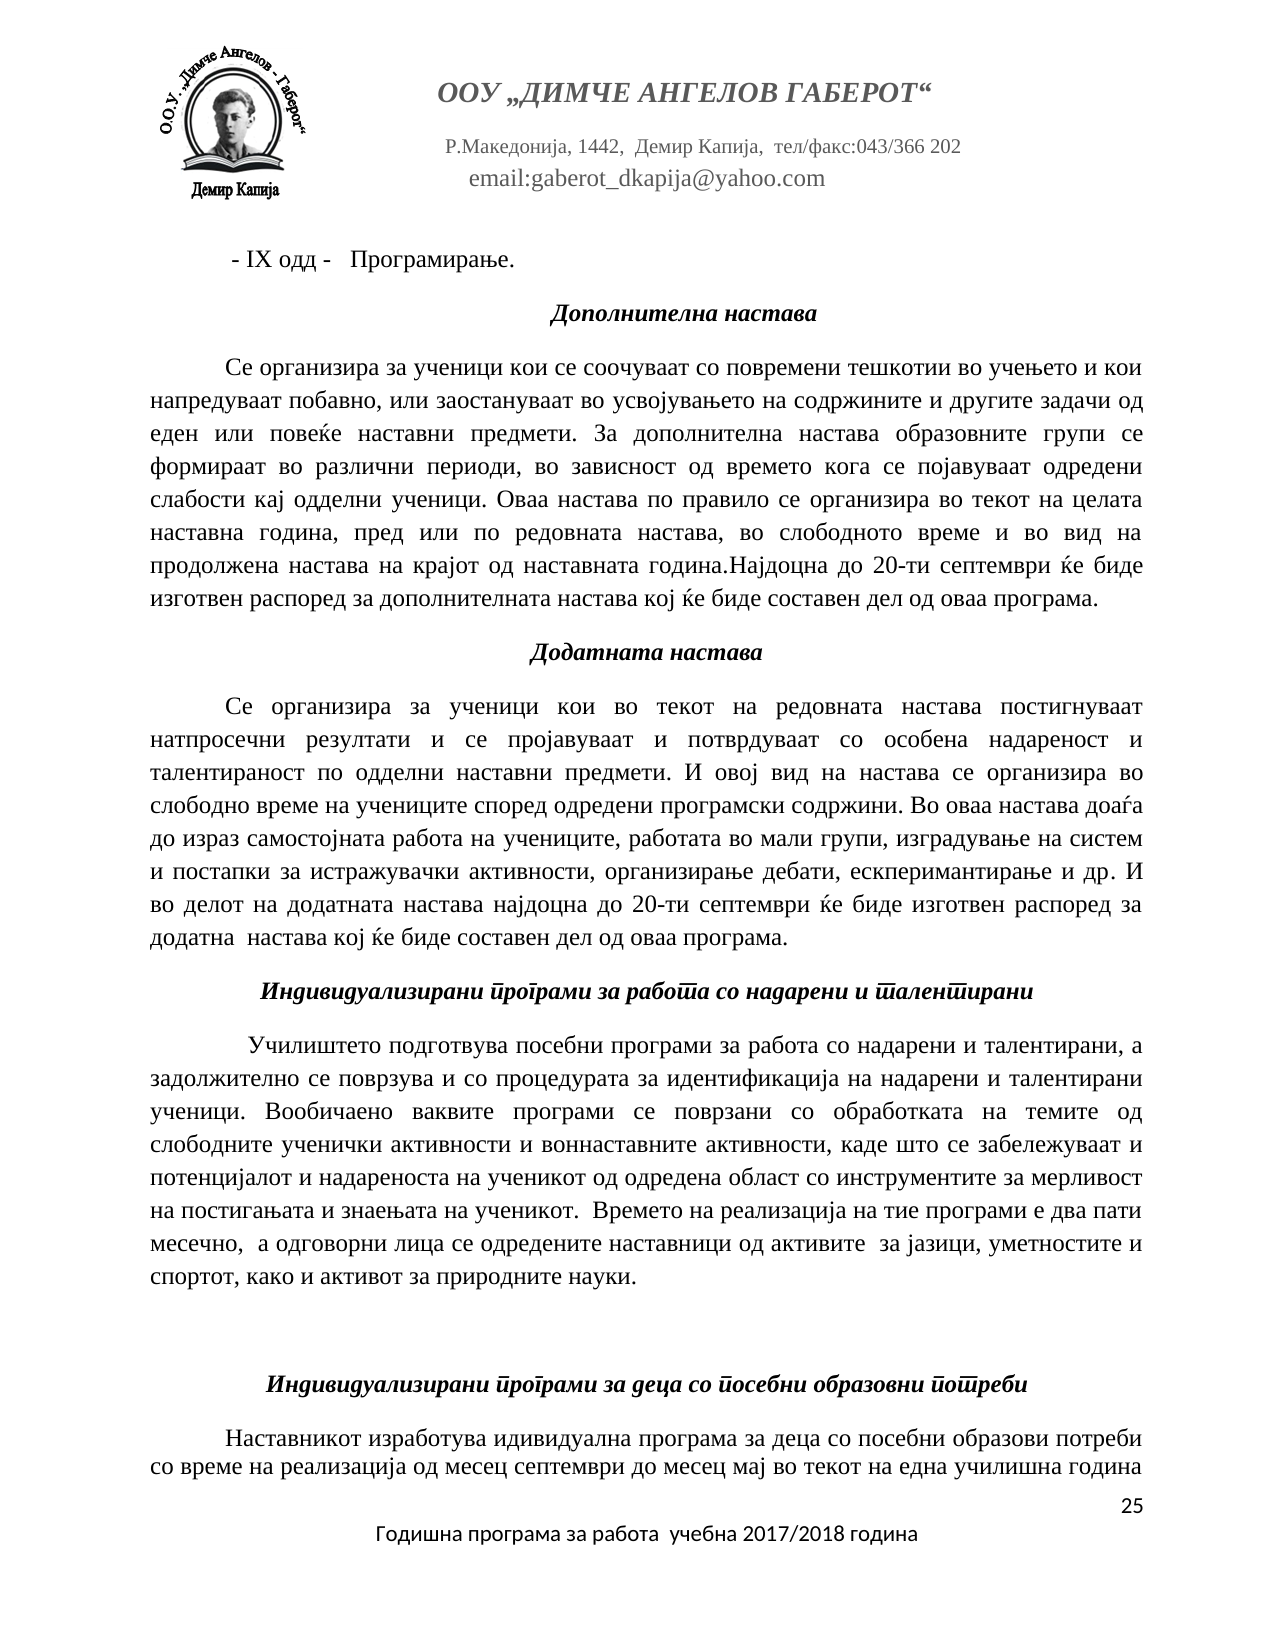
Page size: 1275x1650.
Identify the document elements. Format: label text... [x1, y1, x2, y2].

text Индивидуализирани програми за деца со посебни образовни потреби [150, 1369, 1144, 1398]
text Индивидуализирани програми за работа со надарени и талентирани [150, 976, 1144, 1005]
text Дополнителна настава [150, 298, 1144, 327]
picture [150, 37, 314, 207]
text Училиштето подготвува посебни програми за работа со надарени и талентирани, а задолжително се поврзува и со процедурата за идентификација на надарени и талентирани ученици. Вообичаено ваквите програми се поврзани со обработката на темите од слободните ученички активности и воннаставните активности, каде што се забележуваат и потенцијалот и надареноста на ученикот од одредена област со инструментите за мерливост на постигањата и знаењата на ученикот. Времето на реализација на тие програми е два пати месечно, а одговорни лица се одредените наставници од активите за јазици, уметностите и спортот, како и активот за природните науки. [150, 1030, 1144, 1290]
text - IX одд - Програмирање. [150, 244, 1144, 273]
text Се организира за ученици кои во текот на редовната настава постигнуваат натпросечни резултати и се пројавуваат и потврдуваат со особена надареност и талентираност по одделни наставни предмети. И овој вид на настава се организира во слободно време на учениците според одредени програмски содржини. Во оваа настава доаѓа до израз самостојната работа на учениците, работата во мали групи, изградување на систем и постапки за истражувачки активности, организирање дебати, ескперимантирање и др. И во делот на додатната настава најдоцна до 20-ти септември ќе биде изготвен распоред за додатна настава кој ќе биде составен дел од оваа програма. [150, 691, 1144, 951]
text Се организира за ученици кои се соочуваат со повремени тешкотии во учењето и кои напредуваат побавно, или заостануваат во усвојувањето на содржините и другите задачи од еден или повеќе наставни предмети. За дополнителна настава образовните групи се формираат во различни периоди, во зависност од времето кога се појавуваат одредени слабости кај одделни ученици. Оваа настава по правило се организира во текот на целата наставна година, пред или по редовната настава, во слободното време и во вид на продолжена настава на крајот од наставната година.Најдоцна до 20-ти септември ќе биде изготвен распоред за дополнителната настава кој ќе биде составен дел од оваа програма. [150, 352, 1144, 612]
text Додатната настава [150, 637, 1144, 666]
